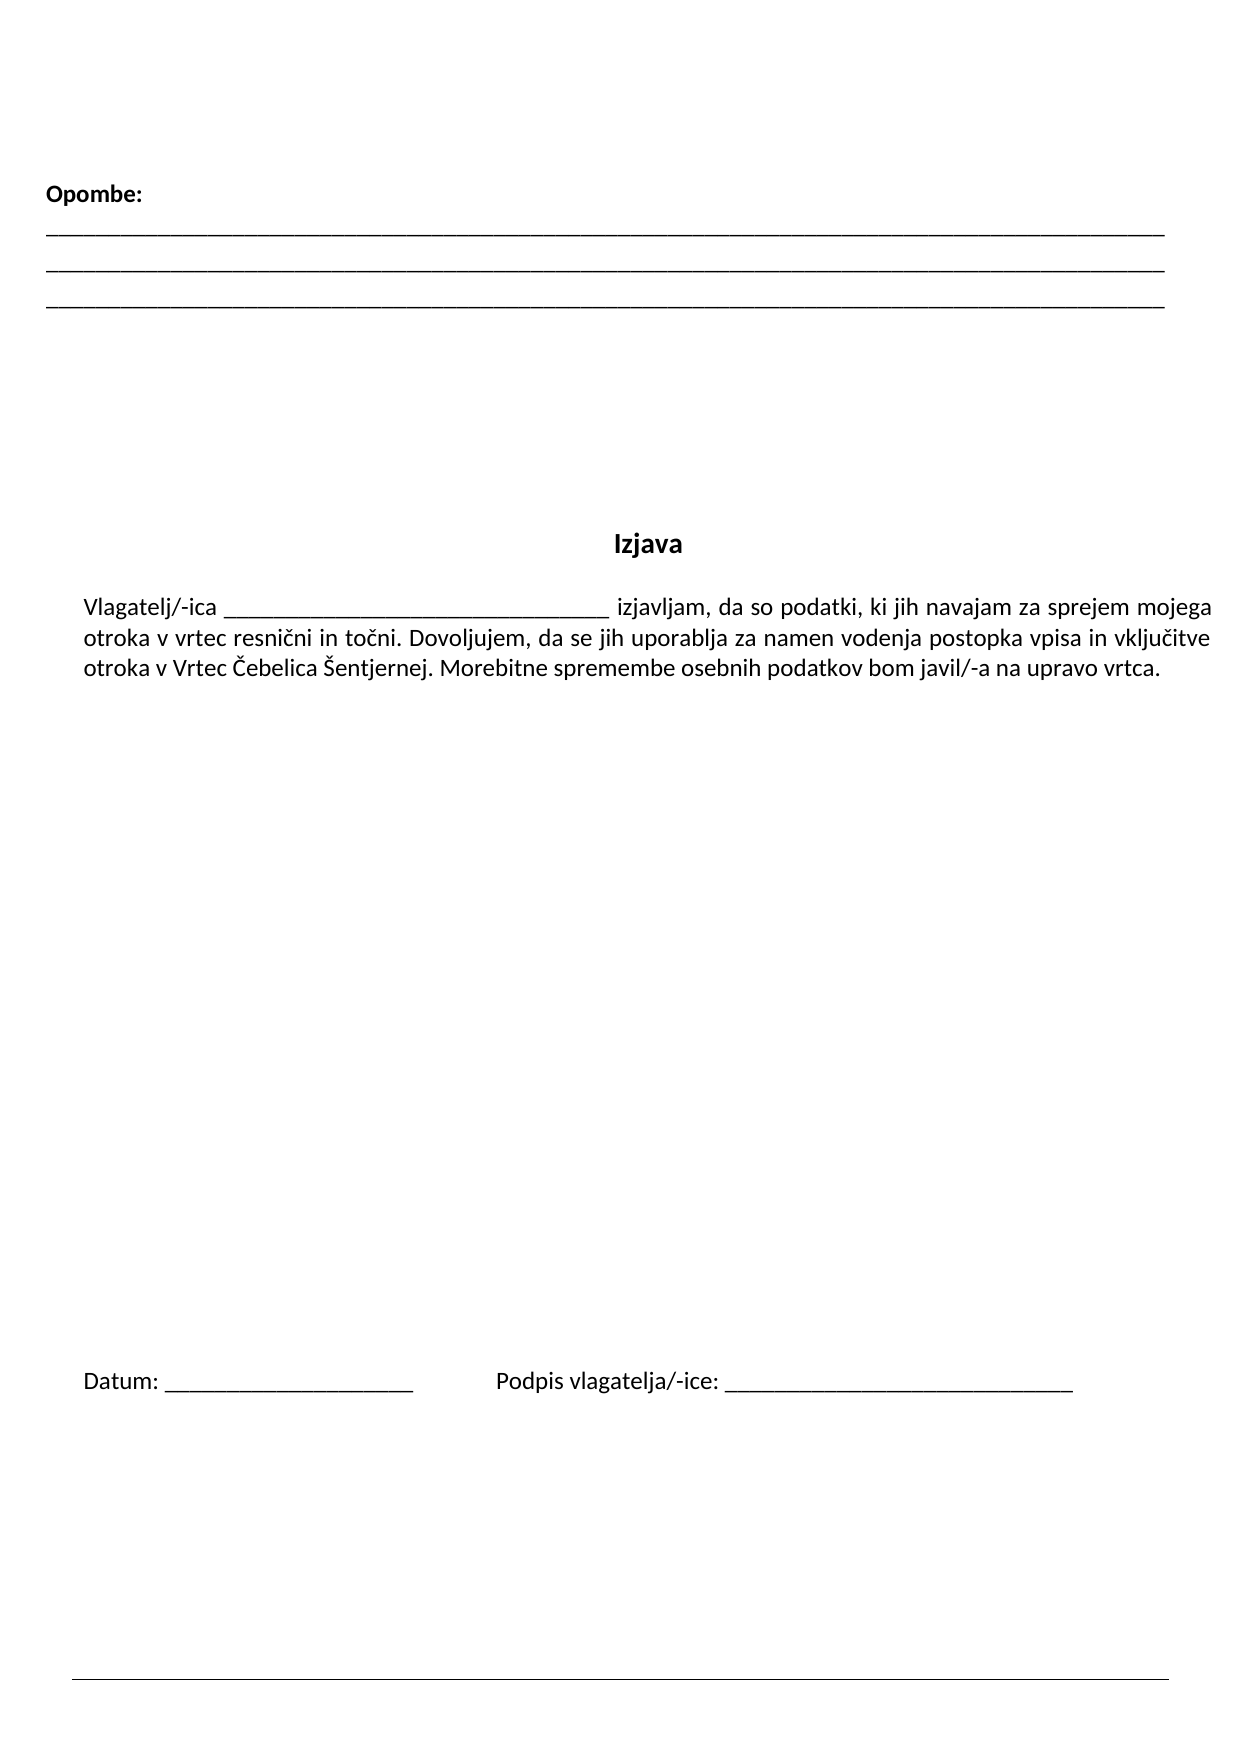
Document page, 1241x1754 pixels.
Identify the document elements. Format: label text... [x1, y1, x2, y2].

text Datum: ____________________ Podpis vlagatelja/-ice: ____________________________ [83, 1365, 1213, 1396]
text __________________________________________________________________________________________ [46, 281, 1213, 312]
text Vlagatelj/-ica _______________________________ izjavljam, da so podatki, ki jih navajam za sprejem mojega otroka v vrtec resnični in točni. Dovoljujem, da se jih uporablja za namen vodenja postopka vpisa in vključitve otroka v Vrtec Čebelica Šentjernej. Morebitne spremembe osebnih podatkov bom javil/-a na upravo vrtca. [83, 591, 1213, 683]
text __________________________________________________________________________________________ [46, 245, 1213, 276]
text Izjava [83, 525, 1213, 561]
text Opombe: __________________________________________________________________________________________ [46, 179, 1213, 240]
